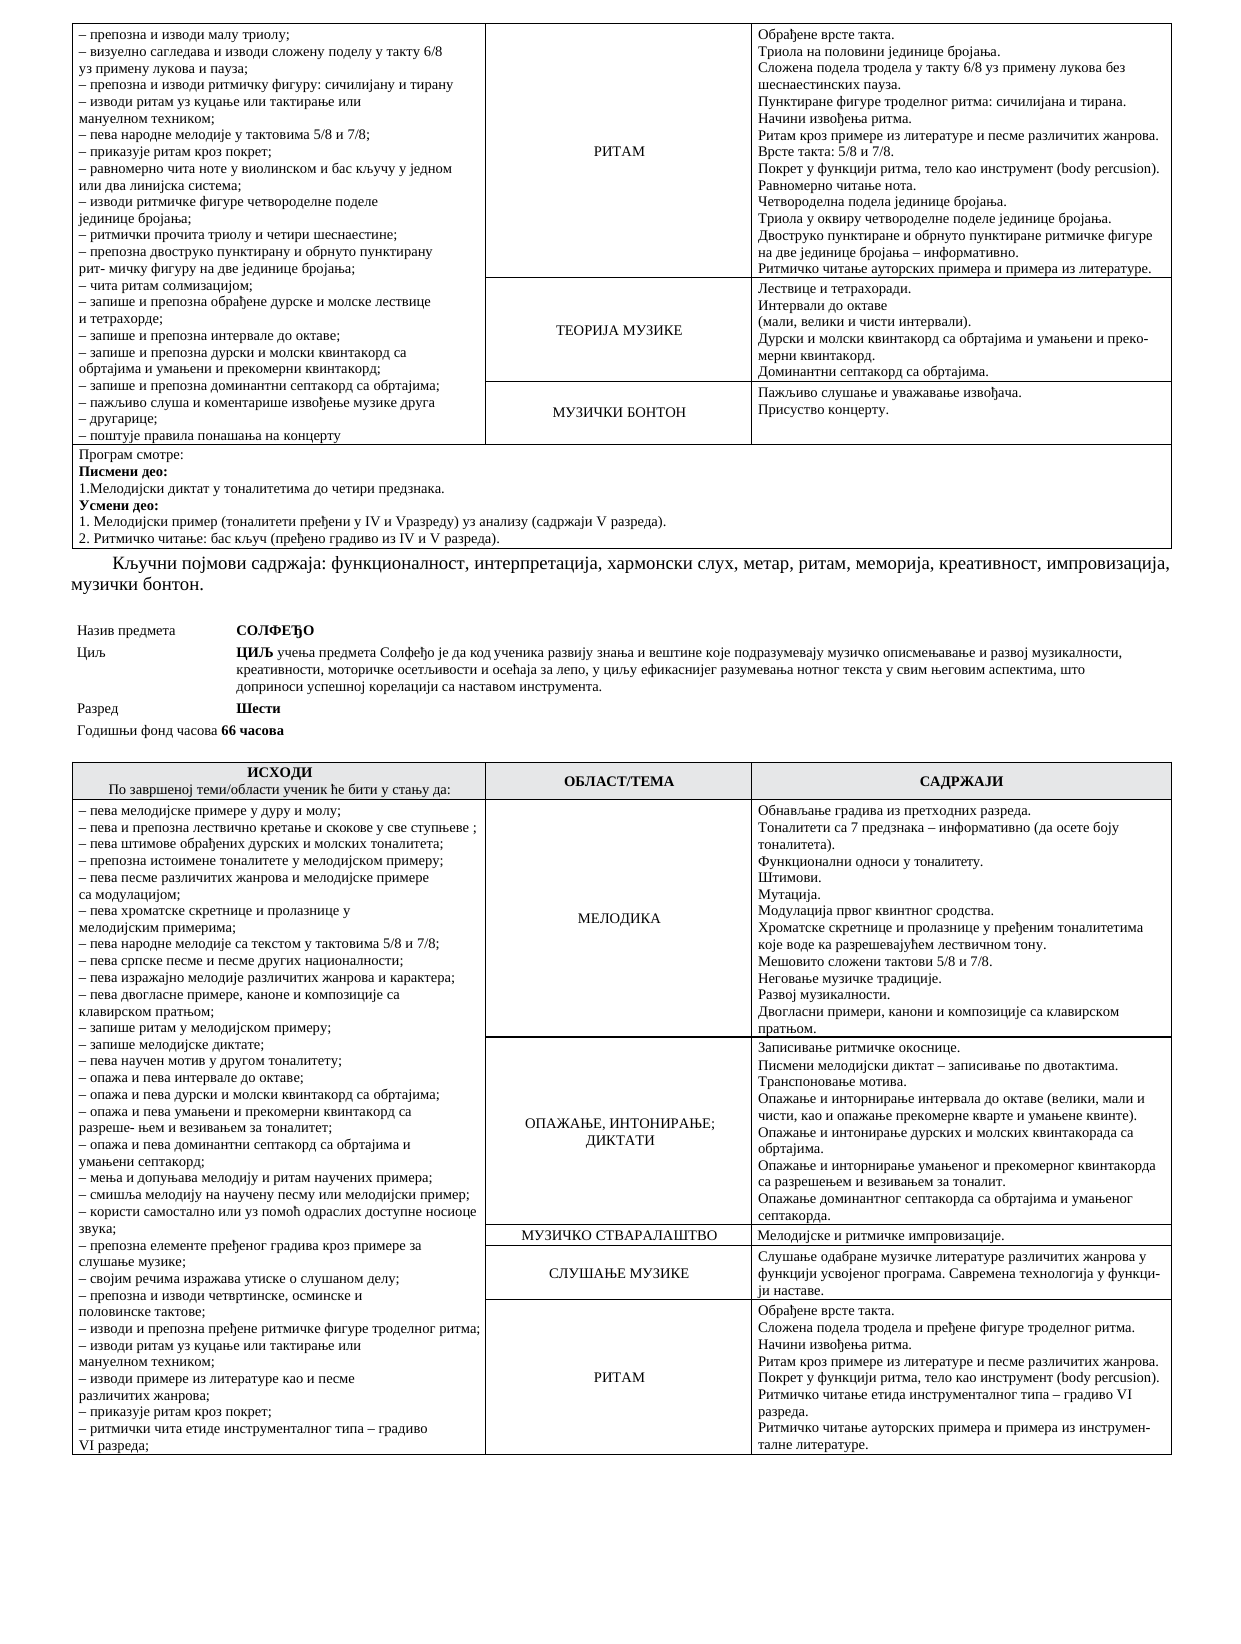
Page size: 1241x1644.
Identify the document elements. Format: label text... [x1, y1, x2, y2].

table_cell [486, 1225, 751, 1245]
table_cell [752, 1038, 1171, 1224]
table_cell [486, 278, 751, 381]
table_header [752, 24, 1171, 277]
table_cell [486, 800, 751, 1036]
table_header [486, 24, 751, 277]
text Циљ ЦИЉ учења предмета Солфеђо је да код ученика развију знања и вештине које подразумевају музичко описмењавање и развој музикалности, креативности, моторичке осетљивости и осећаја за лепо, у циљу ефикаснијег разумевања нотног текста у свим његовим аспектима, што доприноси успешној корелацији са наставом инструмента. [77, 644, 1155, 694]
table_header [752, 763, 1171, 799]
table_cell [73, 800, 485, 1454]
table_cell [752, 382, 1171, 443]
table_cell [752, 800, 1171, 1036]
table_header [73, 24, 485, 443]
text Разред Шести [77, 699, 1182, 716]
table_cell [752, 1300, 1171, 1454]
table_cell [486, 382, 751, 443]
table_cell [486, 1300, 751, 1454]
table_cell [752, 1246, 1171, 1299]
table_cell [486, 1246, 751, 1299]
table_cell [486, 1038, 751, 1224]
text Годишњи фонд часова 66 часова [77, 721, 1182, 738]
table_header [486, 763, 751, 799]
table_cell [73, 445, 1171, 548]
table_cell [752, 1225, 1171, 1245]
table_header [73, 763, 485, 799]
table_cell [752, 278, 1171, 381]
text Назив предмета СОЛФЕЂО [77, 622, 1182, 639]
text Кључни појмови садржаја: функционалност, интерпретација, хармонски слух, метар, ритам, меморија, креативност, импровизација, музички бонтон. [71, 553, 1182, 594]
